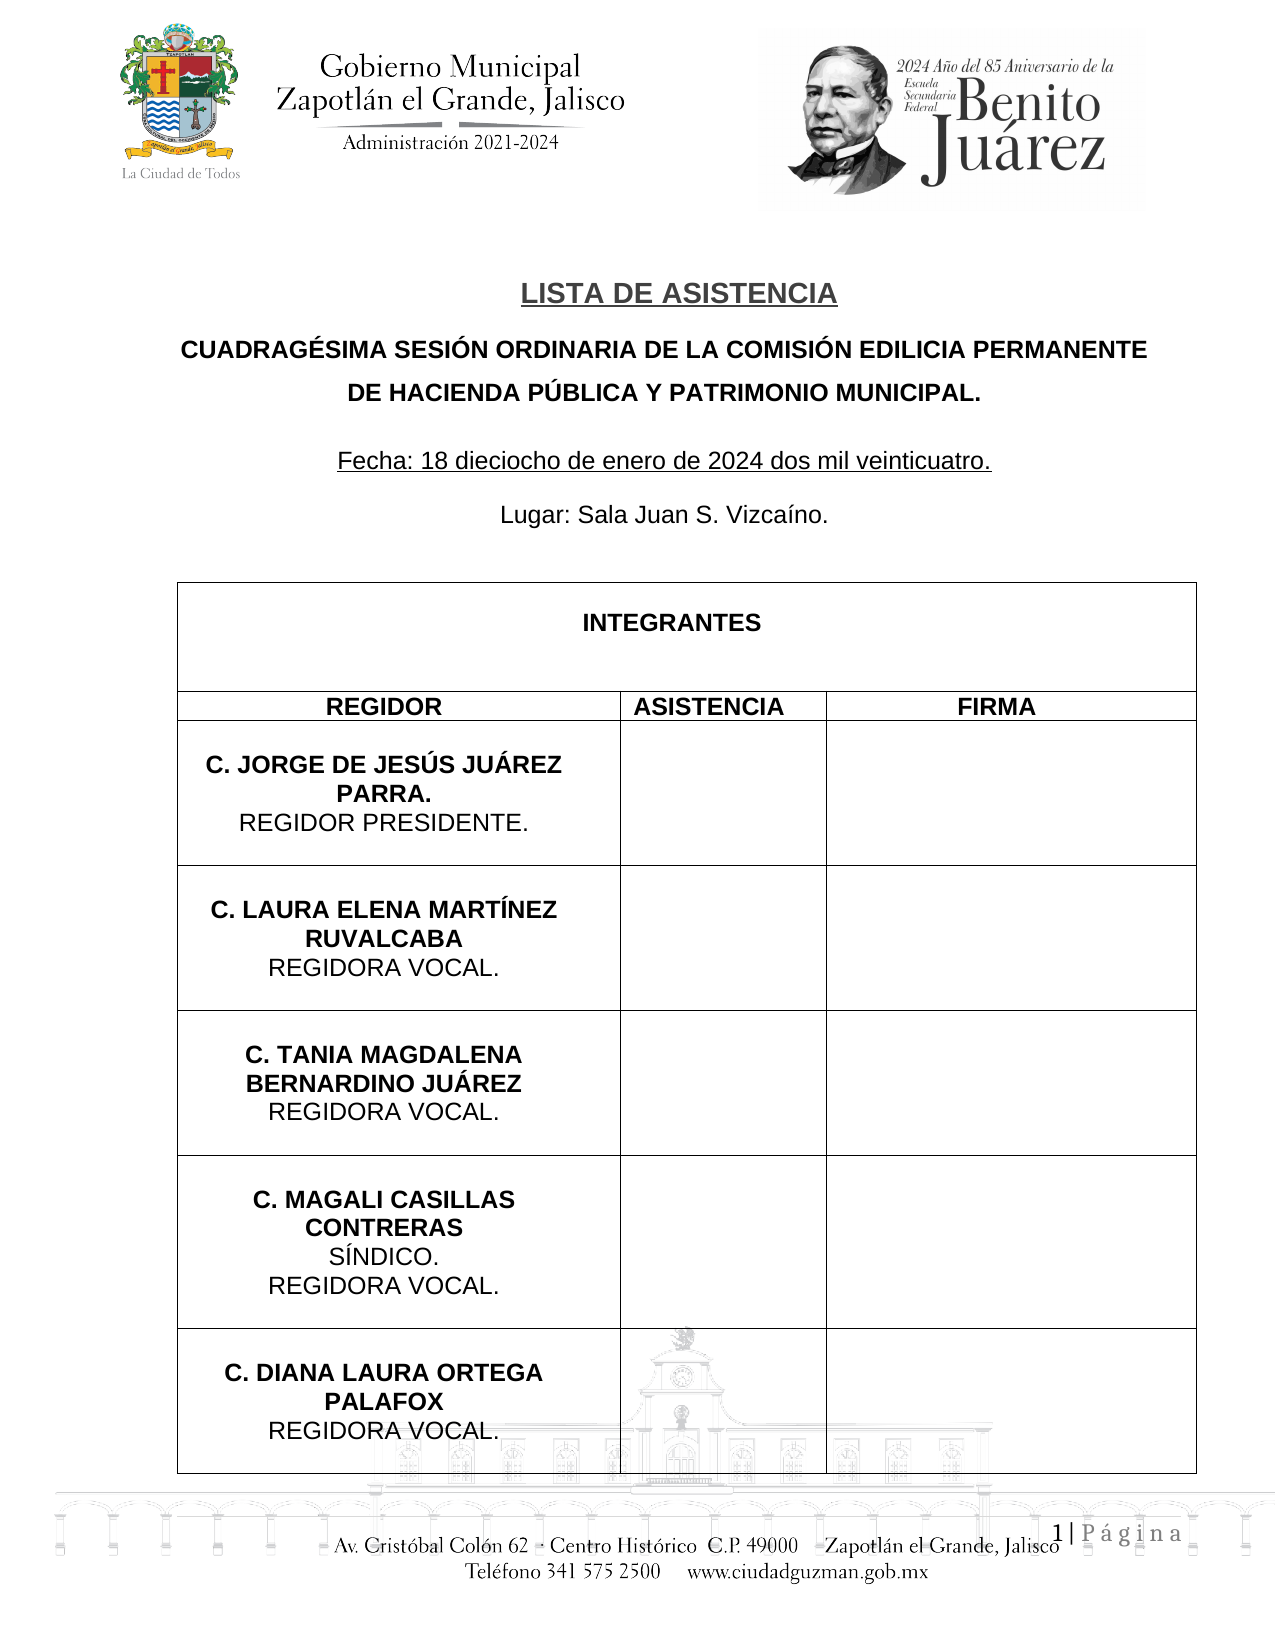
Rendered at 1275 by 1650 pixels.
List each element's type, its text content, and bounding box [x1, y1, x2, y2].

table_cell [621, 1156, 826, 1328]
table_cell C. JORGE DE JESÚS JUÁREZ PARRA. REGIDOR PRESIDENTE. [178, 721, 620, 865]
table_cell [827, 866, 1196, 1010]
picture [41, 0, 1275, 1627]
text LISTA DE ASISTENCIA [177, 276, 1181, 309]
table_cell [621, 1011, 826, 1155]
table_cell C. LAURA ELENA MARTÍNEZ RUVALCABA REGIDORA VOCAL. [178, 866, 620, 1010]
table_cell ASISTENCIA [621, 692, 826, 720]
table_cell REGIDOR [178, 692, 620, 720]
table_header INTEGRANTES [178, 583, 1196, 691]
table_cell [827, 1011, 1196, 1155]
table_cell C. DIANA LAURA ORTEGA PALAFOX REGIDORA VOCAL. [178, 1329, 620, 1473]
table_cell C. MAGALI CASILLAS CONTRERAS SÍNDICO. REGIDORA VOCAL. [178, 1156, 620, 1328]
text Fecha: 18 dieciocho de enero de 2024 dos mil veinticuatro. [177, 446, 1152, 474]
text Lugar: Sala Juan S. Vizcaíno. [177, 499, 1152, 528]
table_cell [827, 721, 1196, 865]
table_cell FIRMA [827, 692, 1196, 720]
table_cell [827, 1156, 1196, 1328]
table_cell [827, 1329, 1196, 1473]
table_cell [621, 1329, 826, 1473]
table_cell [621, 866, 826, 1010]
table_cell [621, 721, 826, 865]
text CUADRAGÉSIMA SESIÓN ORDINARIA DE LA COMISIÓN EDILICIA PERMANENTE DE HACIENDA PÚBLICA Y PATRIMONIO MUNICIPAL. [177, 334, 1152, 406]
table_cell C. TANIA MAGDALENA BERNARDINO JUÁREZ REGIDORA VOCAL. [178, 1011, 620, 1155]
